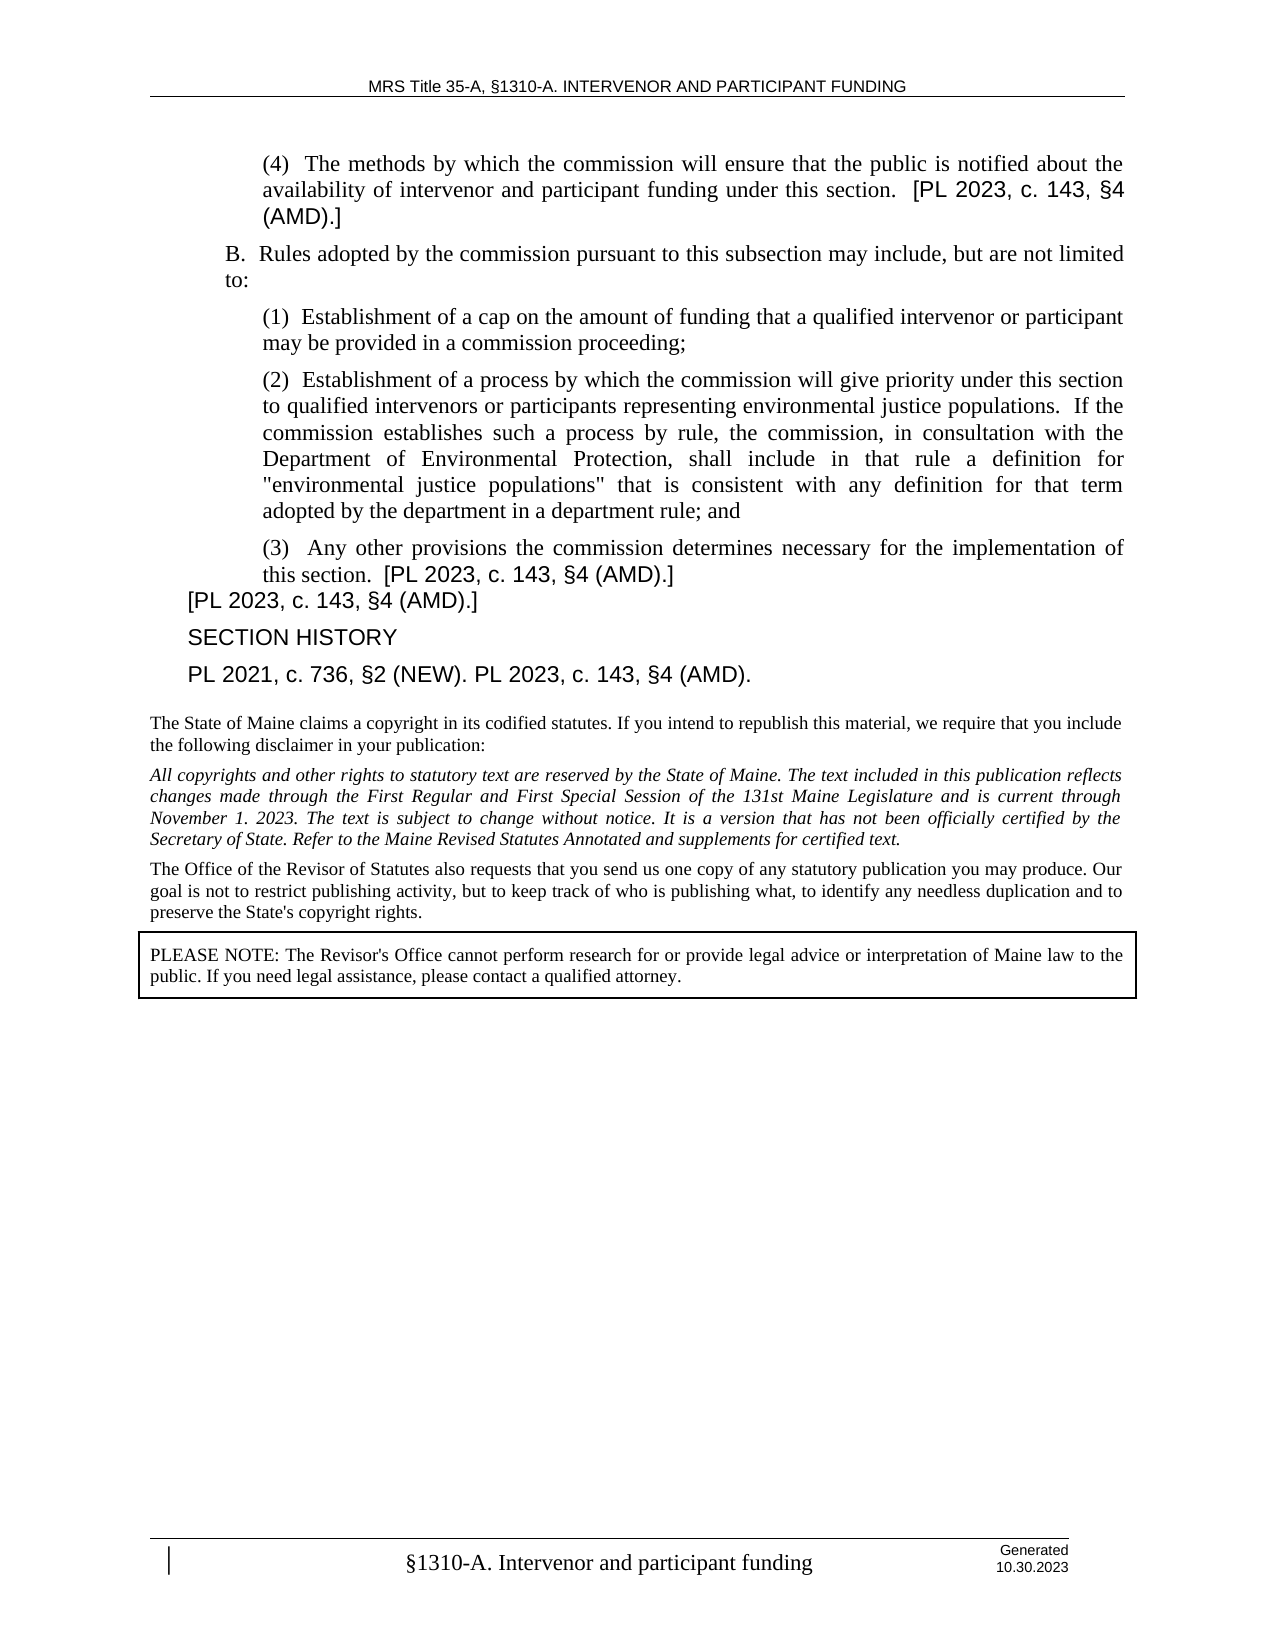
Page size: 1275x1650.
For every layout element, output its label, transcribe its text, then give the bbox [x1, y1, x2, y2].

text PLEASE NOTE: The Revisor's Office cannot perform research for or provide legal advice or interpretation of Maine law to the public. If you need legal assistance, please contact a qualified attorney. [140, 933, 1135, 997]
text (2) Establishment of a process by which the commission will give priority under this section to qualified intervenors or participants representing environmental justice populations. If the commission establishes such a process by rule, the commission, in consultation with the Department of Environmental Protection, shall include in that rule a definition for "environmental justice populations" that is consistent with any definition for that term adopted by the department in a department rule; and [262, 366, 1125, 524]
text PL 2021, c. 736, §2 (NEW). PL 2023, c. 143, §4 (AMD). [187, 661, 1125, 687]
text The Office of the Revisor of Statutes also requests that you send us one copy of any statutory publication you may produce. Our goal is not to restrict publishing activity, but to keep track of who is publishing what, to identify any needless duplication and to preserve the State's copyright rights. [150, 858, 1125, 923]
text (4) The methods by which the commission will ensure that the public is notified about the availability of intervenor and participant funding under this section. [PL 2023, c. 143, §4 (AMD).] [262, 150, 1125, 229]
text [PL 2023, c. 143, §4 (AMD).] [187, 587, 1125, 613]
text (1) Establishment of a cap on the amount of funding that a qualified intervenor or participant may be provided in a commission proceeding; [262, 303, 1125, 355]
text SECTION HISTORY [187, 624, 1125, 650]
text (3) Any other provisions the commission determines necessary for the implementation of this section. [PL 2023, c. 143, §4 (AMD).] [262, 534, 1125, 587]
text B. Rules adopted by the commission pursuant to this subsection may include, but are not limited to: [225, 239, 1125, 292]
text All copyrights and other rights to statutory text are reserved by the State of Maine. The text included in this publication reflects changes made through the First Regular and First Special Session of the 131st Maine Legislature and is current through November 1. 2023 . The text is subject to change without notice. It is a version that has not been officially certified by the Secretary of State. Refer to the Maine Revised Statutes Annotated and supplements for certified text. [150, 763, 1125, 850]
text The State of Maine claims a copyright in its codified statutes. If you intend to republish this material, we require that you include the following disclaimer in your publication: [150, 712, 1125, 755]
